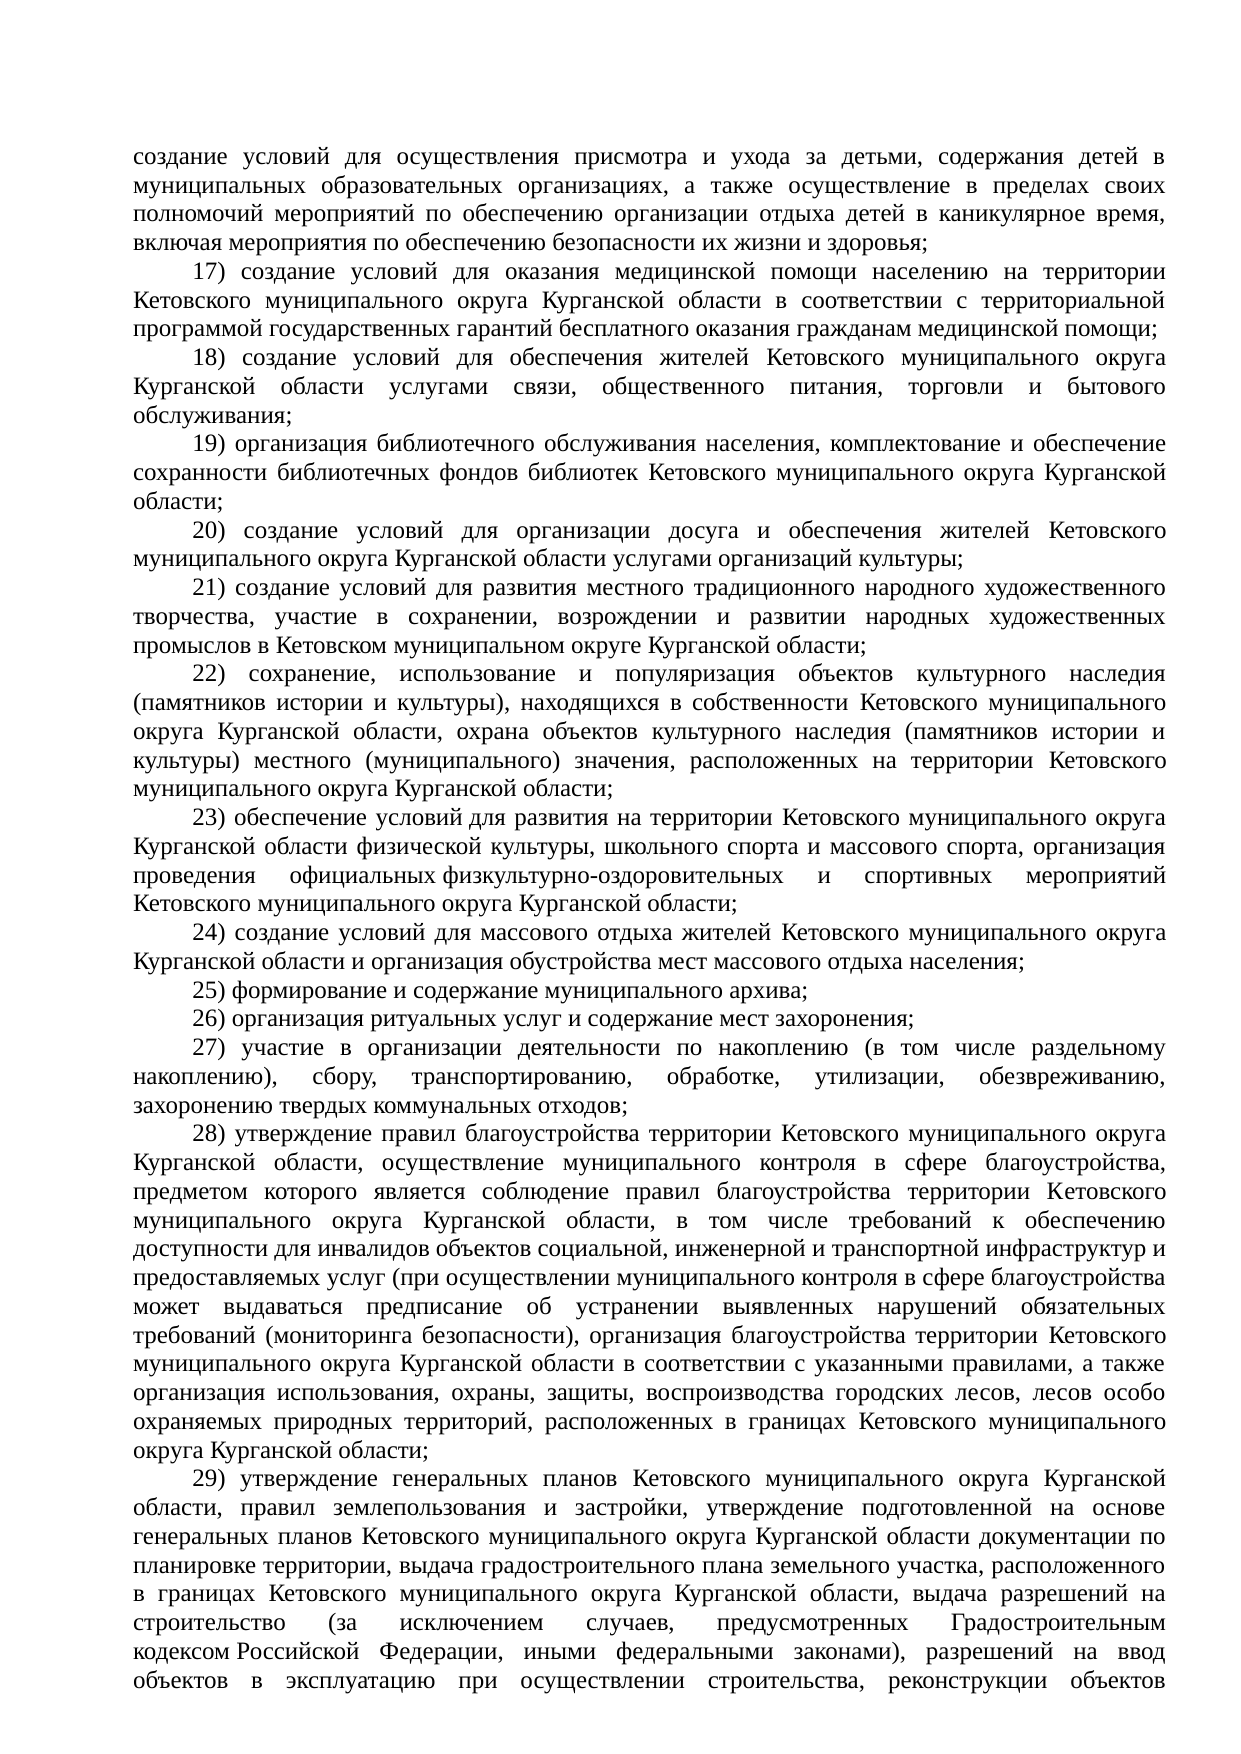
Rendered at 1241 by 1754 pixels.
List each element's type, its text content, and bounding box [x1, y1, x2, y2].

text 25) формирование и содержание муниципального архива; [133, 975, 1166, 1003]
text 27) участие в организации деятельности по накоплению (в том числе раздельному накоплению), сбору, транспортированию, обработке, утилизации, обезвреживанию, захоронению твердых коммунальных отходов; [133, 1032, 1166, 1118]
text 28) утверждение правил благоустройства территории Кетовского муниципального округа Курганской области, осуществление муниципального контроля в сфере благоустройства, предметом которого является соблюдение правил благоустройства территории Кетовского муниципального округа Курганской области, в том числе требований к обеспечению доступности для инвалидов объектов социальной, инженерной и транспортной инфраструктур и предоставляемых услуг (при осуществлении муниципального контроля в сфере благоустройства может выдаваться предписание об устранении выявленных нарушений обязательных требований (мониторинга безопасности), организация благоустройства территории Кетовского муниципального округа Курганской области в соответствии с указанными правилами, а также организация использования, охраны, защиты, воспроизводства городских лесов, лесов особо охраняемых природных территорий, расположенных в границах Кетовского муниципального округа Курганской области; [133, 1118, 1166, 1463]
text 21) создание условий для развития местного традиционного народного художественного творчества, участие в сохранении, возрождении и развитии народных художественных промыслов в Кетовском муниципальном округе Курганской области; [133, 572, 1166, 658]
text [133, 1463, 1166, 1693]
text 20) создание условий для организации досуга и обеспечения жителей Кетовского муниципального округа Курганской области услугами организаций культуры; [133, 515, 1166, 572]
text 24) создание условий для массового отдыха жителей Кетовского муниципального округа Курганской области и организация обустройства мест массового отдыха населения; [133, 917, 1166, 975]
text 17) создание условий для оказания медицинской помощи населению на территории Кетовского муниципального округа Курганской области в соответствии с территориальной программой государственных гарантий бесплатного оказания гражданам медицинской помощи; [133, 256, 1166, 342]
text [133, 141, 1166, 256]
text 23) обеспечение условий для развития на территории Кетовского муниципального округа Курганской области физической культуры, школьного спорта и массового спорта, организация проведения официальных физкультурно-оздоровительных и спортивных мероприятий Кетовского муниципального округа Курганской области; [133, 802, 1166, 917]
text 26) организация ритуальных услуг и содержание мест захоронения; [133, 1003, 1166, 1032]
text 18) создание условий для обеспечения жителей Кетовского муниципального округа Курганской области услугами связи, общественного питания, торговли и бытового обслуживания; [133, 342, 1166, 428]
text 19) организация библиотечного обслуживания населения, комплектование и обеспечение сохранности библиотечных фондов библиотек Кетовского муниципального округа Курганской области; [133, 428, 1166, 515]
text 22) сохранение, использование и популяризация объектов культурного наследия (памятников истории и культуры), находящихся в собственности Кетовского муниципального округа Курганской области, охрана объектов культурного наследия (памятников истории и культуры) местного (муниципального) значения, расположенных на территории Кетовского муниципального округа Курганской области; [133, 658, 1166, 802]
